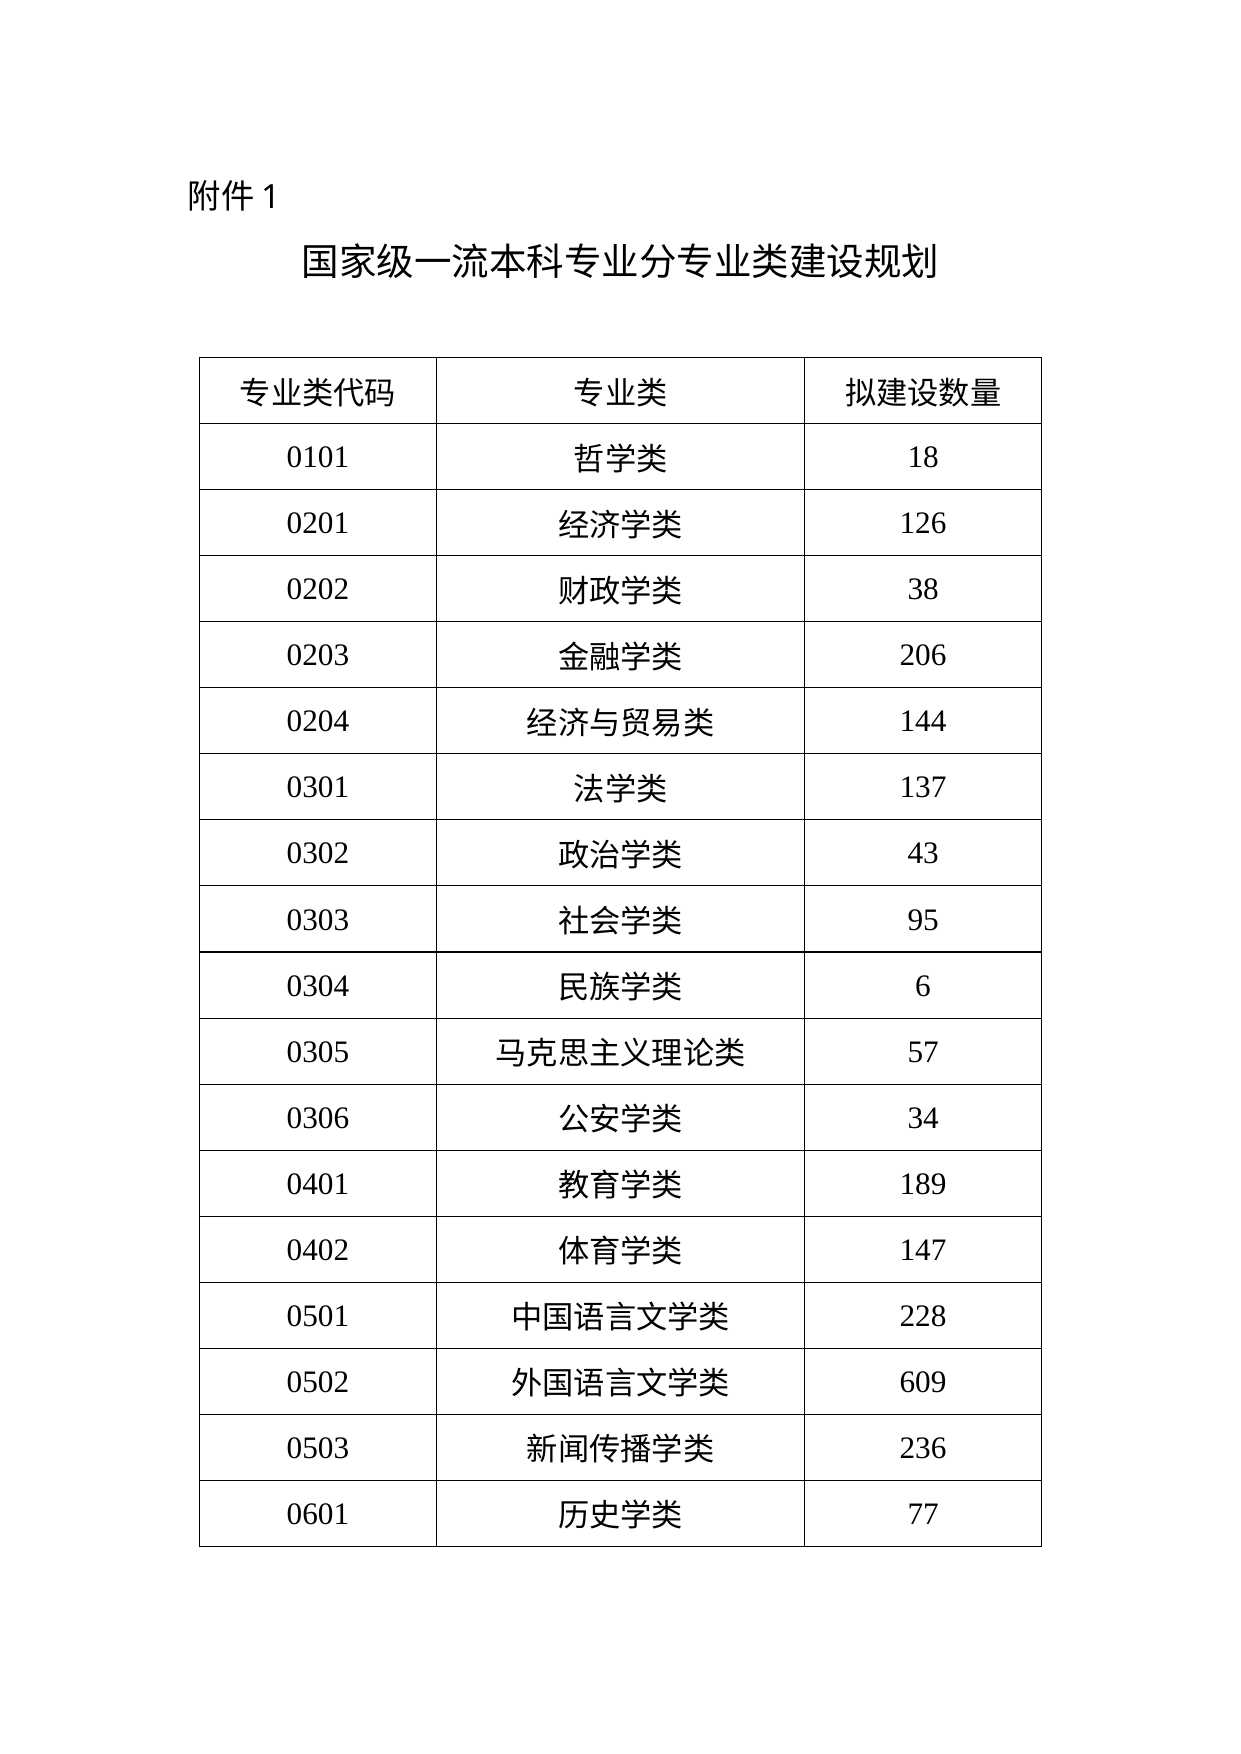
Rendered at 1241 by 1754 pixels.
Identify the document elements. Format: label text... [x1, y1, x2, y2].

table_cell 0601 [200, 1481, 436, 1546]
table_cell 体育学类 [437, 1217, 804, 1282]
table_cell 189 [805, 1151, 1041, 1216]
table_cell 0304 [200, 953, 436, 1017]
table_cell 政治学类 [437, 820, 804, 885]
text 国家级一流本科专业分专业类建设规划 [187, 227, 1053, 292]
table_cell 0502 [200, 1349, 436, 1414]
table_cell 0402 [200, 1217, 436, 1282]
text 附件1 [187, 162, 1053, 227]
table_cell 0303 [200, 886, 436, 951]
table_cell 教育学类 [437, 1151, 804, 1216]
table_cell 民族学类 [437, 953, 804, 1017]
table_header 拟建设数量 [805, 358, 1041, 423]
table_cell 6 [805, 953, 1041, 1017]
table_cell 马克思主义理论类 [437, 1019, 804, 1083]
table_cell 外国语言文学类 [437, 1349, 804, 1414]
table_cell 95 [805, 886, 1041, 951]
table_cell 0101 [200, 424, 436, 489]
table_header 专业类 [437, 358, 804, 423]
table_cell 38 [805, 556, 1041, 621]
table_cell 147 [805, 1217, 1041, 1282]
table_cell 财政学类 [437, 556, 804, 621]
table_cell 社会学类 [437, 886, 804, 951]
table_cell 206 [805, 622, 1041, 687]
table_cell 金融学类 [437, 622, 804, 687]
table_cell 经济与贸易类 [437, 688, 804, 753]
table_cell 0503 [200, 1415, 436, 1480]
table_cell 34 [805, 1085, 1041, 1149]
table_cell 历史学类 [437, 1481, 804, 1546]
table_cell 0201 [200, 490, 436, 555]
table_cell 43 [805, 820, 1041, 885]
table_cell 0306 [200, 1085, 436, 1149]
table_cell 0204 [200, 688, 436, 753]
table_cell 经济学类 [437, 490, 804, 555]
table_cell 18 [805, 424, 1041, 489]
table_cell 126 [805, 490, 1041, 555]
table_cell 法学类 [437, 754, 804, 819]
table_cell 57 [805, 1019, 1041, 1083]
table_header 专业类代码 [200, 358, 436, 423]
table_cell 228 [805, 1283, 1041, 1348]
table_cell 0302 [200, 820, 436, 885]
table_cell 236 [805, 1415, 1041, 1480]
table_cell 中国语言文学类 [437, 1283, 804, 1348]
table_cell 144 [805, 688, 1041, 753]
table_cell 哲学类 [437, 424, 804, 489]
table_cell 0202 [200, 556, 436, 621]
table_cell 0203 [200, 622, 436, 687]
table_cell 137 [805, 754, 1041, 819]
table_cell 0305 [200, 1019, 436, 1083]
table_cell 0501 [200, 1283, 436, 1348]
table_cell 609 [805, 1349, 1041, 1414]
table_cell 77 [805, 1481, 1041, 1546]
table_cell 公安学类 [437, 1085, 804, 1149]
table_cell 新闻传播学类 [437, 1415, 804, 1480]
table_cell 0401 [200, 1151, 436, 1216]
table_cell 0301 [200, 754, 436, 819]
